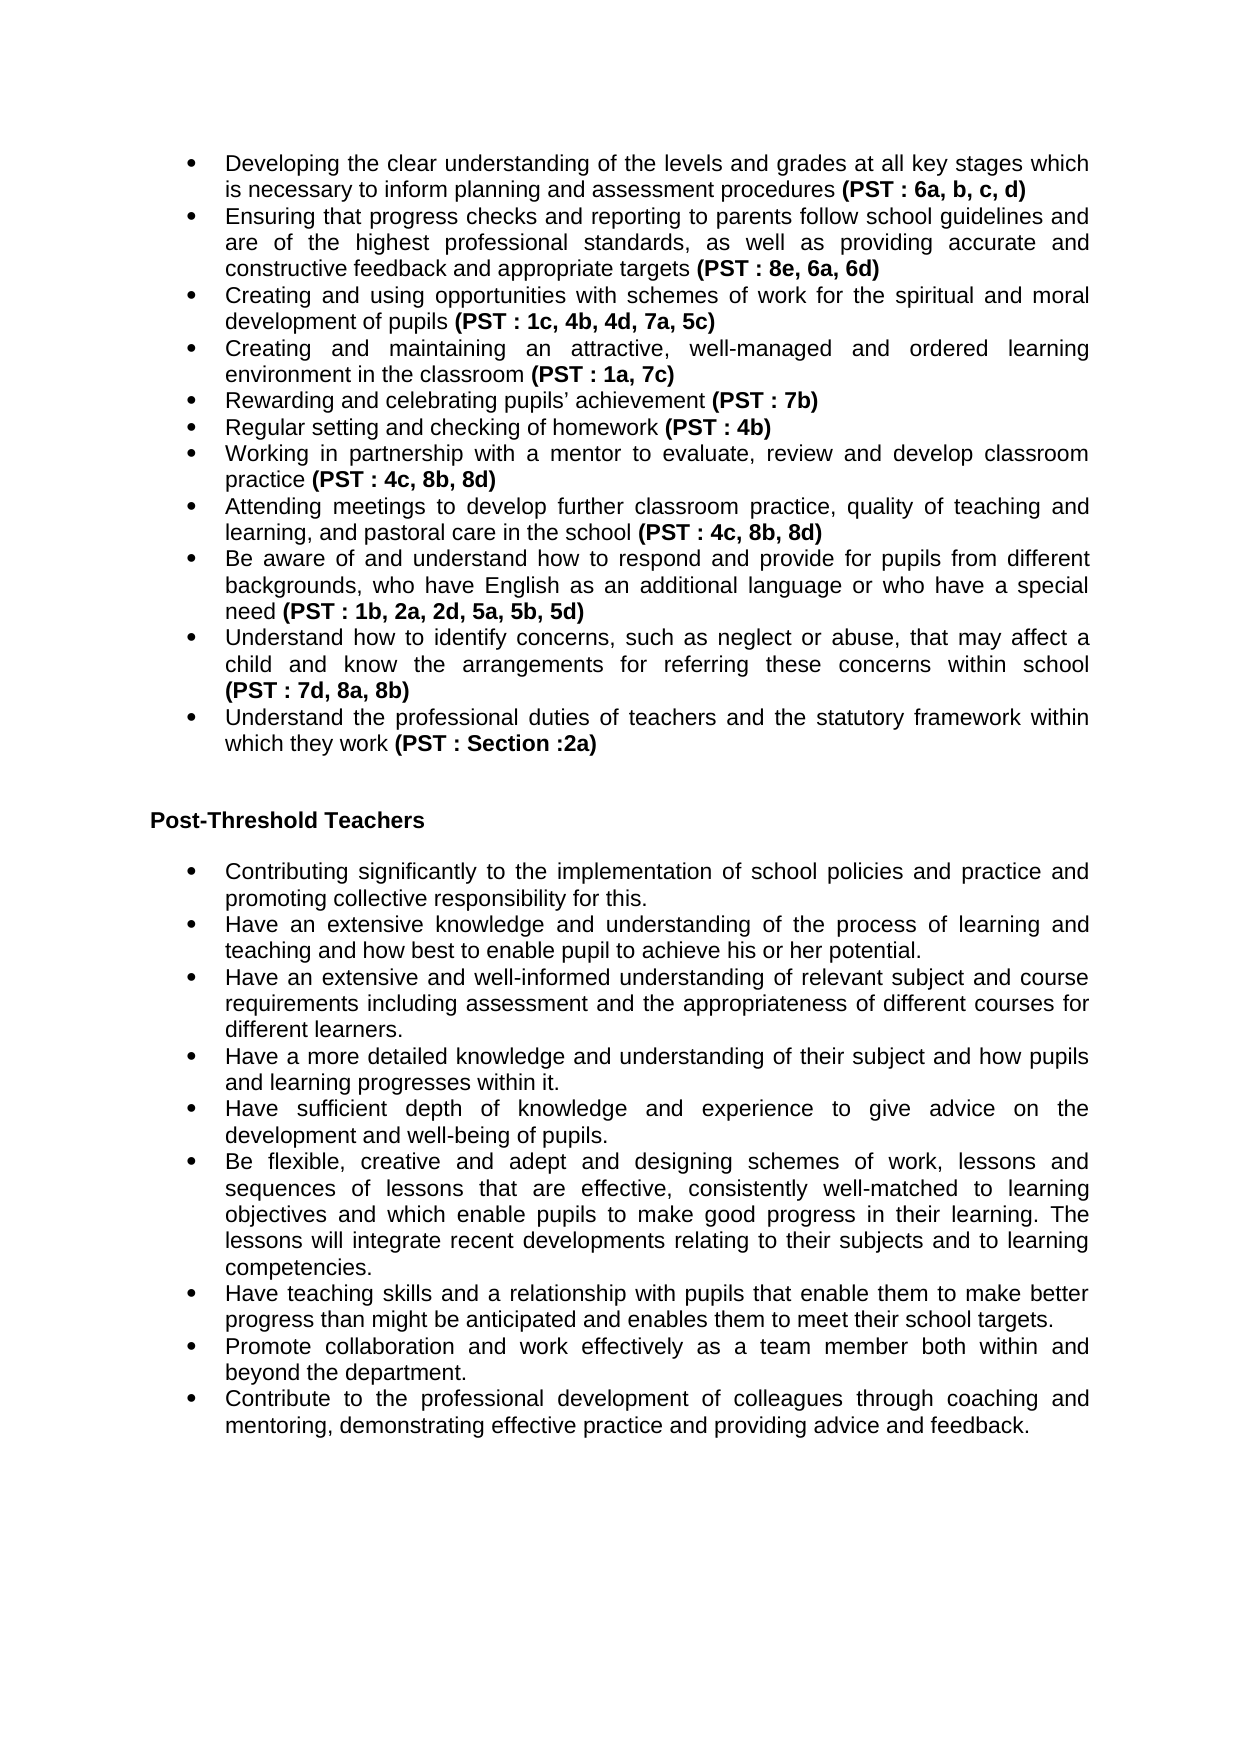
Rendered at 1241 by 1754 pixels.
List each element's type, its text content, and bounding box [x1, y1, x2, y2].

list Have an extensive and well-informed understanding of relevant subject and course requirements including assessment and the appropriateness of different courses for different learners. [187, 964, 1090, 1043]
list Creating and maintaining an attractive, well-managed and ordered learning environment in the classroom (PST : 1a, 7c) [187, 334, 1090, 387]
list Ensuring that progress checks and reporting to parents follow school guidelines and are of the highest professional standards, as well as providing accurate and constructive feedback and appropriate targets (PST : 8e, 6a, 6d) [187, 203, 1090, 282]
list Have teaching skills and a relationship with pupils that enable them to make better progress than might be anticipated and enables them to meet their school targets. [187, 1280, 1090, 1333]
list Understand how to identify concerns, such as neglect or abuse, that may affect a child and know the arrangements for referring these concerns within school (PST : 7d, 8a, 8b) [187, 624, 1090, 703]
list Understand the professional duties of teachers and the statutory framework within which they work (PST : Section :2a) [187, 703, 1090, 756]
list Be flexible, creative and adept and designing schemes of work, lessons and sequences of lessons that are effective, consistently well-matched to learning objectives and which enable pupils to make good progress in their learning. The lessons will integrate recent developments relating to their subjects and to learning competencies. [187, 1148, 1090, 1280]
list Contribute to the professional development of colleagues through coaching and mentoring, demonstrating effective practice and providing advice and feedback. [187, 1385, 1090, 1438]
list Developing the clear understanding of the levels and grades at all key stages which is necessary to inform planning and assessment procedures (PST : 6a, b, c, d) [187, 150, 1090, 203]
list Have a more detailed knowledge and understanding of their subject and how pupils and learning progresses within it. [187, 1043, 1090, 1095]
list Rewarding and celebrating pupils’ achievement (PST : 7b) [187, 387, 1090, 413]
text Post-Threshold Teachers [150, 807, 1090, 833]
list Contributing significantly to the implementation of school policies and practice and promoting collective responsibility for this. [187, 858, 1090, 911]
list Be aware of and understand how to respond and provide for pupils from different backgrounds, who have English as an additional language or who have a special need (PST : 1b, 2a, 2d, 5a, 5b, 5d) [187, 545, 1090, 624]
list Working in partnership with a mentor to evaluate, review and develop classroom practice (PST : 4c, 8b, 8d) [187, 440, 1090, 493]
list Promote collaboration and work effectively as a team member both within and beyond the department. [187, 1333, 1090, 1385]
list Creating and using opportunities with schemes of work for the spiritual and moral development of pupils (PST : 1c, 4b, 4d, 7a, 5c) [187, 282, 1090, 334]
list Have sufficient depth of knowledge and experience to give advice on the development and well-being of pupils. [187, 1095, 1090, 1148]
list Attending meetings to develop further classroom practice, quality of teaching and learning, and pastoral care in the school (PST : 4c, 8b, 8d) [187, 493, 1090, 545]
list Have an extensive knowledge and understanding of the process of learning and teaching and how best to enable pupil to achieve his or her potential. [187, 911, 1090, 964]
list Regular setting and checking of homework (PST : 4b) [187, 413, 1090, 440]
